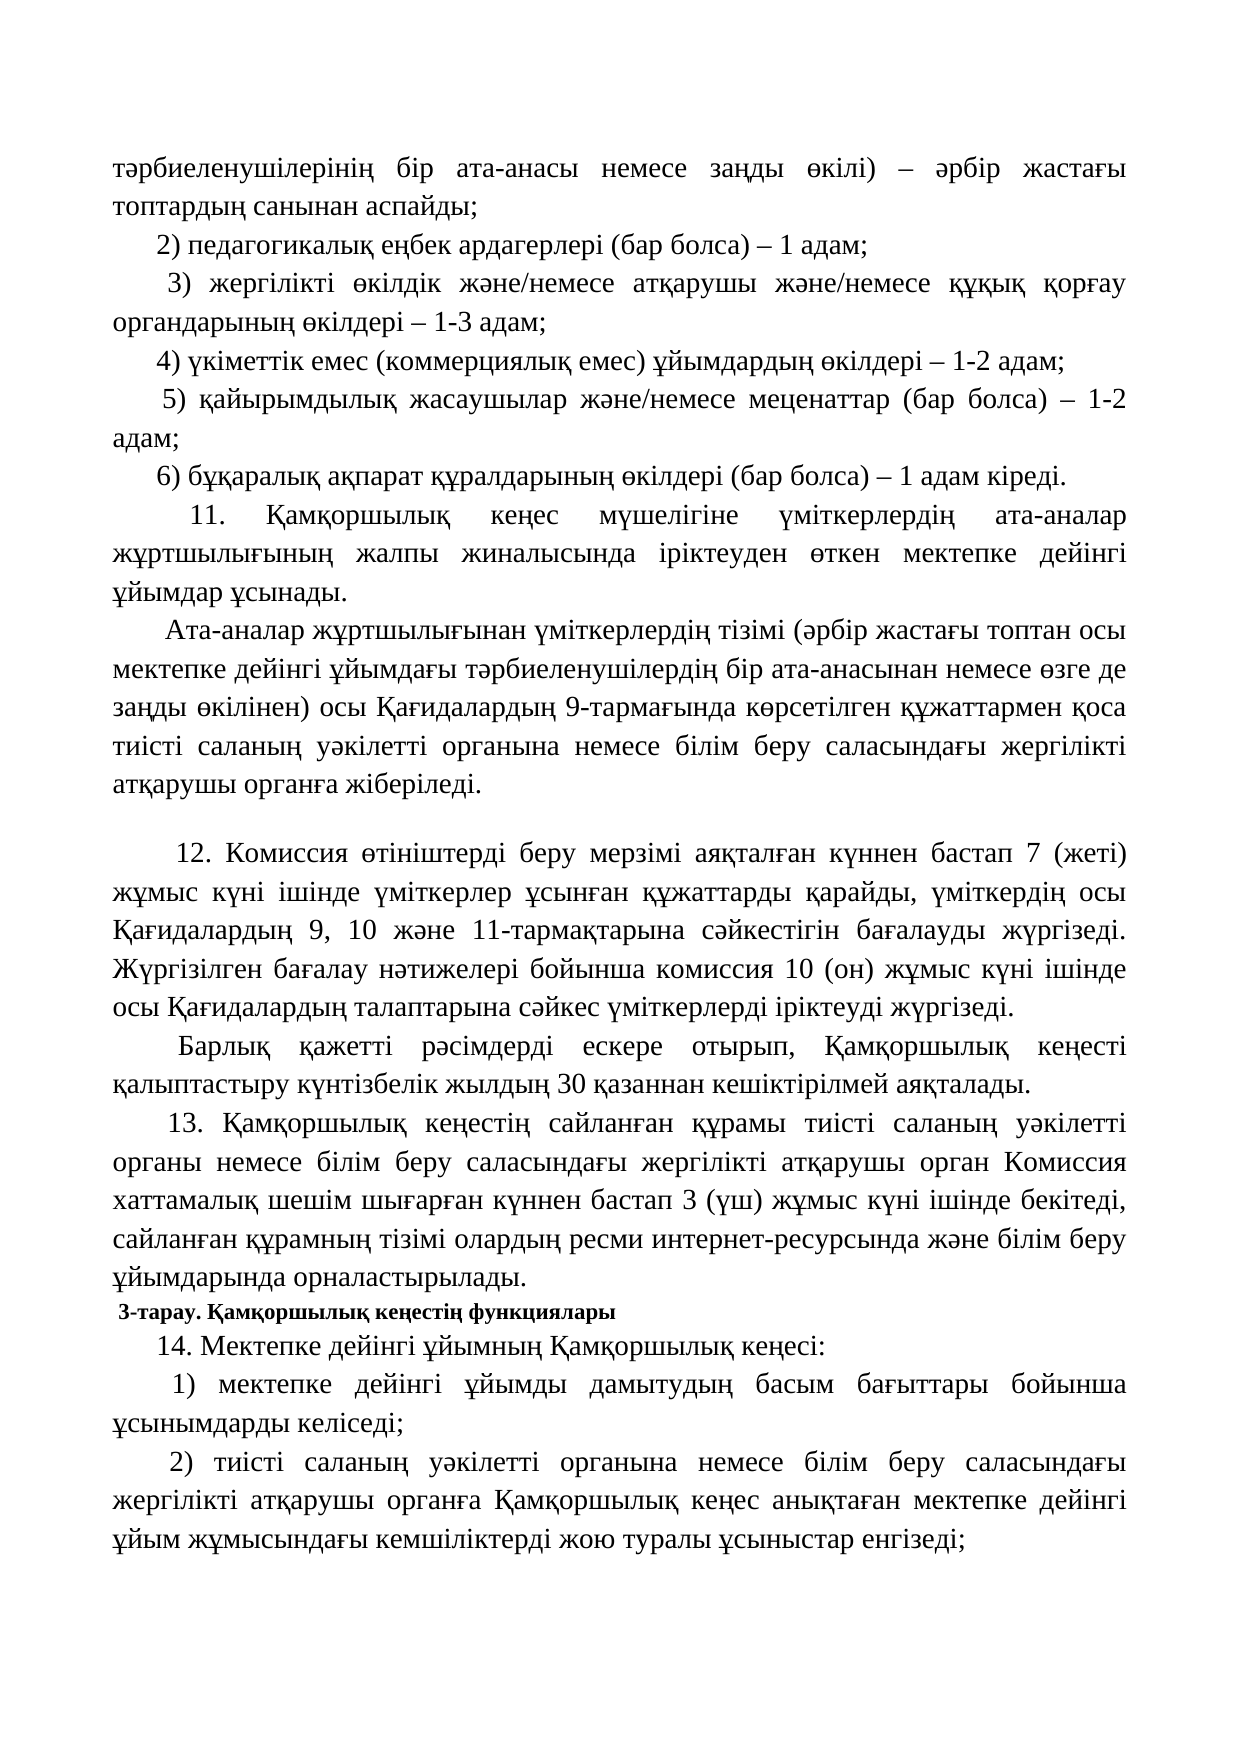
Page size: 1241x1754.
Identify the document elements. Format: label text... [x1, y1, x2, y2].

text 3) жергілікті өкілдік және/немесе атқарушы және/немесе құқық қорғау органдарының өкілдері – 1-3 адам; [112, 266, 1128, 338]
text 14. Мектепке дейінгі ұйымның Қамқоршылық кеңесі: [112, 1328, 1128, 1362]
text 11. Қамқоршылық кеңес мүшелігіне үміткерлердің ата-аналар жұртшылығының жалпы жиналысында іріктеуден өткен мектепке дейінгі ұйымдар ұсынады. [112, 497, 1128, 607]
text 1) мектепке дейінгі ұйымды дамытудың басым бағыттары бойынша ұсынымдарды келіседі; [112, 1367, 1128, 1439]
text 3-тарау. Қамқоршылық кеңестің функциялары [112, 1298, 1128, 1324]
text 6) бұқаралық ақпарат құралдарының өкілдері (бар болса) – 1 адам кіреді. [112, 458, 1128, 492]
text Ата-аналар жұртшылығынан үміткерлердің тізімі (әрбір жастағы топтан осы мектепке дейінгі ұйымдағы тәрбиеленушілердің бір ата-анасынан немесе өзге де заңды өкілінен) осы Қағидалардың 9-тармағында көрсетілген құжаттармен қоса тиісті саланың уәкілетті органына немесе білім беру саласындағы жергілікті атқарушы органға жіберіледі. [112, 612, 1128, 800]
text 5) қайырымдылық жасаушылар және/немесе меценаттар (бар болса) – 1-2 адам; [112, 381, 1128, 453]
text 4) үкіметтік емес (коммерциялық емес) ұйымдардың өкілдері – 1-2 адам; [112, 343, 1128, 376]
text 13. Қамқоршылық кеңестің сайланған құрамы тиісті саланың уәкілетті органы немесе білім беру саласындағы жергілікті атқарушы орган Комиссия хаттамалық шешім шығарған күннен бастап 3 (үш) жұмыс күні ішінде бекітеді, сайланған құрамның тізімі олардың ресми интернет-ресурсында және білім беру ұйымдарында орналастырылады. [112, 1105, 1128, 1293]
text 2) тиісті саланың уәкілетті органына немесе білім беру саласындағы жергілікті атқарушы органға Қамқоршылық кеңес анықтаған мектепке дейінгі ұйым жұмысындағы кемшіліктерді жою туралы ұсыныстар енгізеді; [112, 1444, 1128, 1554]
text Барлық қажетті рәсімдерді ескере отырып, Қамқоршылық кеңесті қалыптастыру күнтізбелік жылдың 30 қазаннан кешіктірілмей аяқталады. [112, 1028, 1128, 1100]
text 2) педагогикалық еңбек ардагерлері (бар болса) – 1 адам; [112, 227, 1128, 261]
text 12. Комиссия өтініштерді беру мерзімі аяқталған күннен бастап 7 (жеті) жұмыс күні ішінде үміткерлер ұсынған құжаттарды қарайды, үміткердің осы Қағидалардың 9, 10 және 11-тармақтарына сәйкестігін бағалауды жүргізеді. Жүргізілген бағалау нәтижелері бойынша комиссия 10 (он) жұмыс күні ішінде осы Қағидалардың талаптарына сәйкес үміткерлерді іріктеуді жүргізеді. [112, 835, 1128, 1023]
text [112, 150, 1128, 222]
